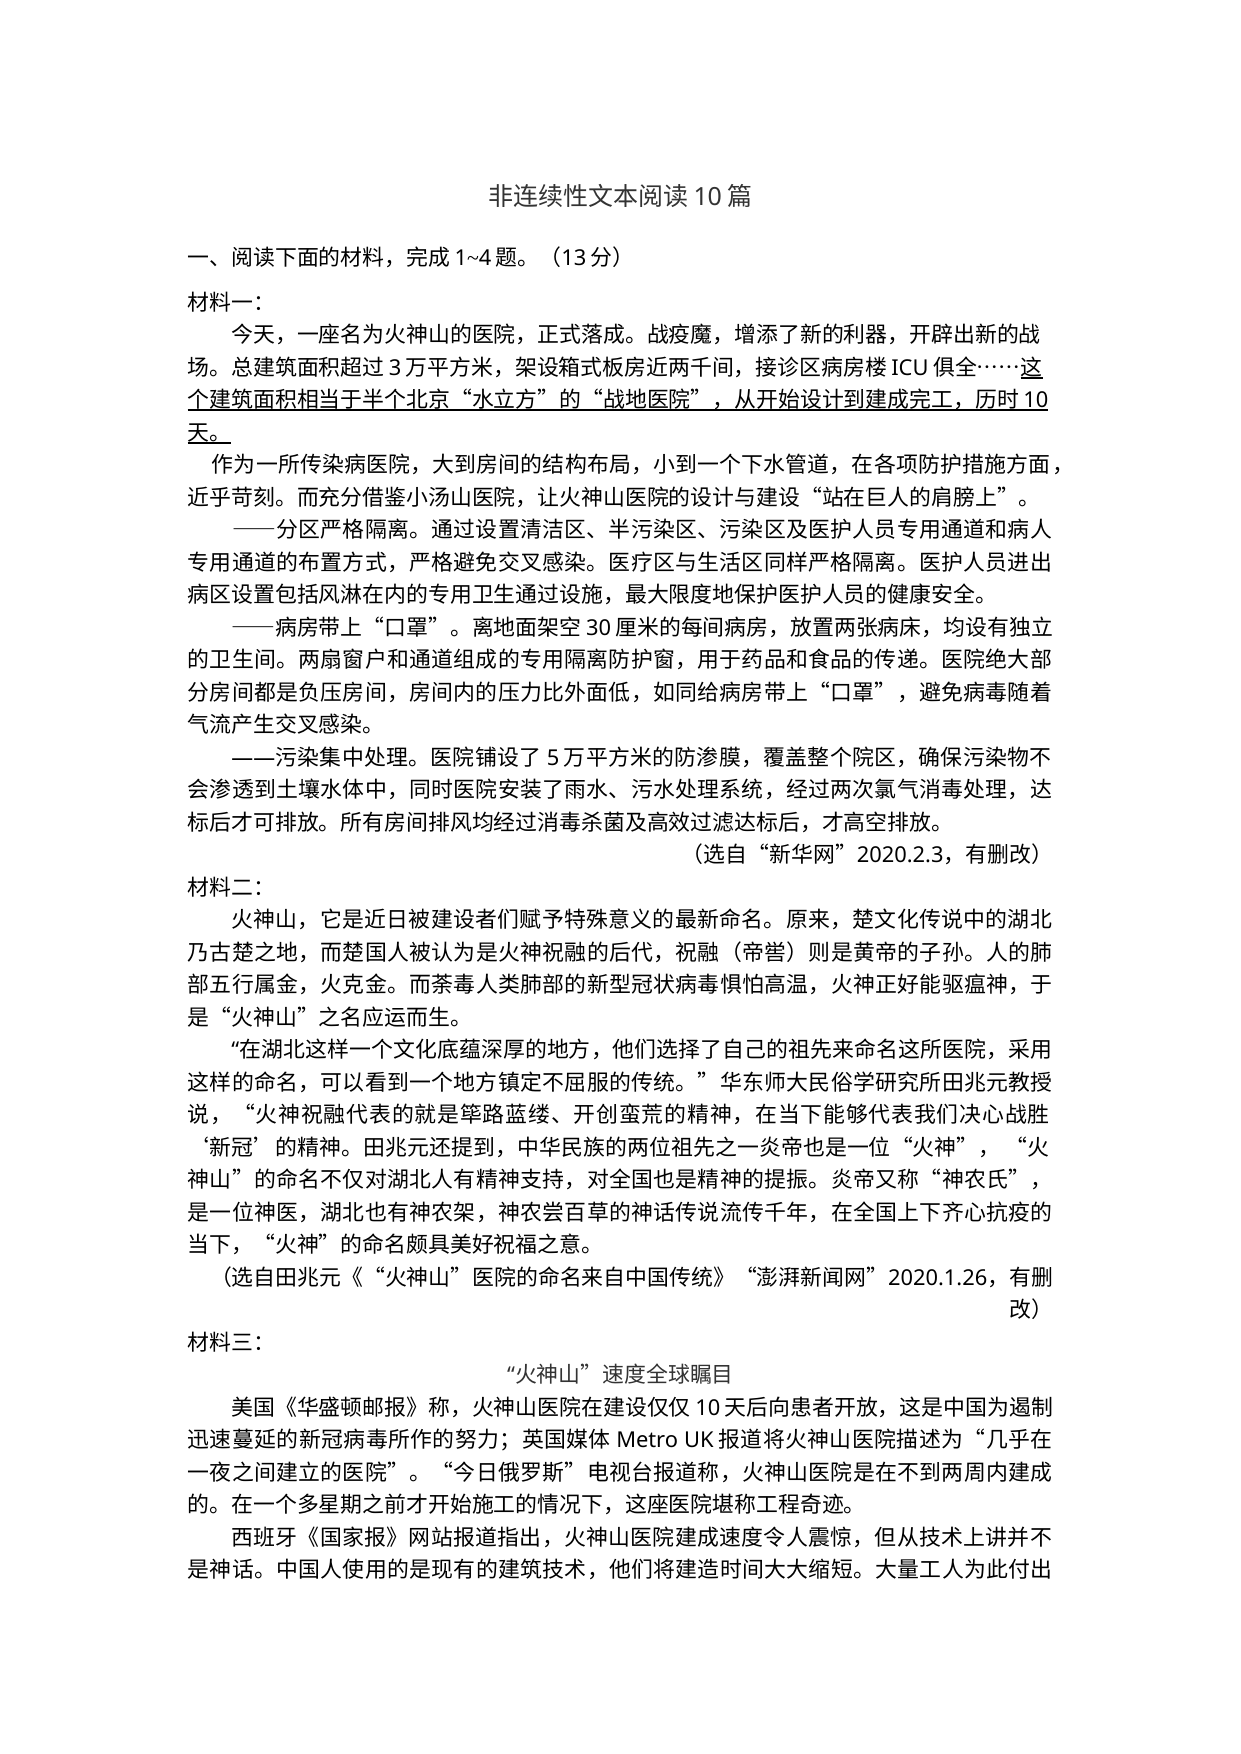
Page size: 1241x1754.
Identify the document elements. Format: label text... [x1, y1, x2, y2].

text 材料二： [187, 869, 1053, 902]
text 今天，一座名为火神山的医院，正式落成。战疫魔，增添了新的利器，开辟出新的战场。总建筑面积超过3万平方米，架设箱式板房近两千间，接诊区病房楼ICU俱全……这个建筑面积相当于半个北京“水立方”的“战地医院”，从开始设计到建成完工，历时10天。 [187, 317, 1053, 447]
text （选自田兆元《“火神山”医院的命名来自中国传统》“澎湃新闻网”2020.1.26，有删改） [187, 1259, 1053, 1324]
text 材料三： [187, 1324, 1053, 1357]
text “在湖北这样一个文化底蕴深厚的地方，他们选择了自己的祖先来命名这所医院，采用这样的命名，可以看到一个地方镇定不屈服的传统。”华东师大民俗学研究所田兆元教授说，“火神祝融代表的就是筚路蓝缕、开创蛮荒的精神，在当下能够代表我们决心战胜‘新冠’的精神。田兆元还提到，中华民族的两位祖先之一炎帝也是一位“火神”， “火神山”的命名不仅对湖北人有精神支持，对全国也是精神的提振。炎帝又称“神农氏”，是一位神医，湖北也有神农架，神农尝百草的神话传说流传千年，在全国上下齐心抗疫的当下，“火神”的命名颇具美好祝福之意。 [187, 1032, 1053, 1259]
text 一、阅读下面的材料，完成1~4题。（13分） [187, 239, 1053, 272]
text 材料一： [187, 284, 1053, 317]
text （选自“新华网”2020.2.3，有删改） [187, 837, 1053, 869]
text ——分区严格隔离。通过设置清洁区、半污染区、污染区及医护人员专用通道和病人专用通道的布置方式，严格避免交叉感染。医疗区与生活区同样严格隔离。医护人员进出病区设置包括风淋在内的专用卫生通过设施，最大限度地保护医护人员的健康安全。 [187, 512, 1053, 609]
text 火神山，它是近日被建设者们赋予特殊意义的最新命名。原来，楚文化传说中的湖北乃古楚之地，而楚国人被认为是火神祝融的后代，祝融（帝喾）则是黄帝的子孙。人的肺部五行属金，火克金。而荼毒人类肺部的新型冠状病毒惧怕高温，火神正好能驱瘟神，于是“火神山”之名应运而生。 [187, 902, 1053, 1032]
list “火神山”速度全球瞩目 [187, 1357, 1053, 1389]
text ——病房带上“口罩”。离地面架空30厘米的每间病房，放置两张病床，均设有独立的卫生间。两扇窗户和通道组成的专用隔离防护窗，用于药品和食品的传递。医院绝大部分房间都是负压房间，房间内的压力比外面低，如同给病房带上“口罩”，避免病毒随着气流产生交叉感染。 [187, 609, 1053, 739]
text 作为一所传染病医院，大到房间的结构布局，小到一个下水管道，在各项防护措施方面，近乎苛刻。而充分借鉴小汤山医院，让火神山医院的设计与建设“站在巨人的肩膀上”。 [187, 447, 1053, 512]
text ——污染集中处理。医院铺设了5万平方米的防渗膜，覆盖整个院区，确保污染物不会渗透到土壤水体中，同时医院安装了雨水、污水处理系统，经过两次氯气消毒处理，达标后才可排放。所有房间排风均经过消毒杀菌及高效过滤达标后，才高空排放。 [187, 739, 1053, 837]
text 非连续性文本阅读10篇 [187, 162, 1053, 227]
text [187, 1519, 1053, 1584]
text 美国《华盛顿邮报》称，火神山医院在建设仅仅10天后向患者开放，这是中国为遏制迅速蔓延的新冠病毒所作的努力；英国媒体Metro UK报道将火神山医院描述为“几乎在一夜之间建立的医院”。“今日俄罗斯”电视台报道称，火神山医院是在不到两周内建成的。在一个多星期之前才开始施工的情况下，这座医院堪称工程奇迹。 [187, 1389, 1053, 1519]
